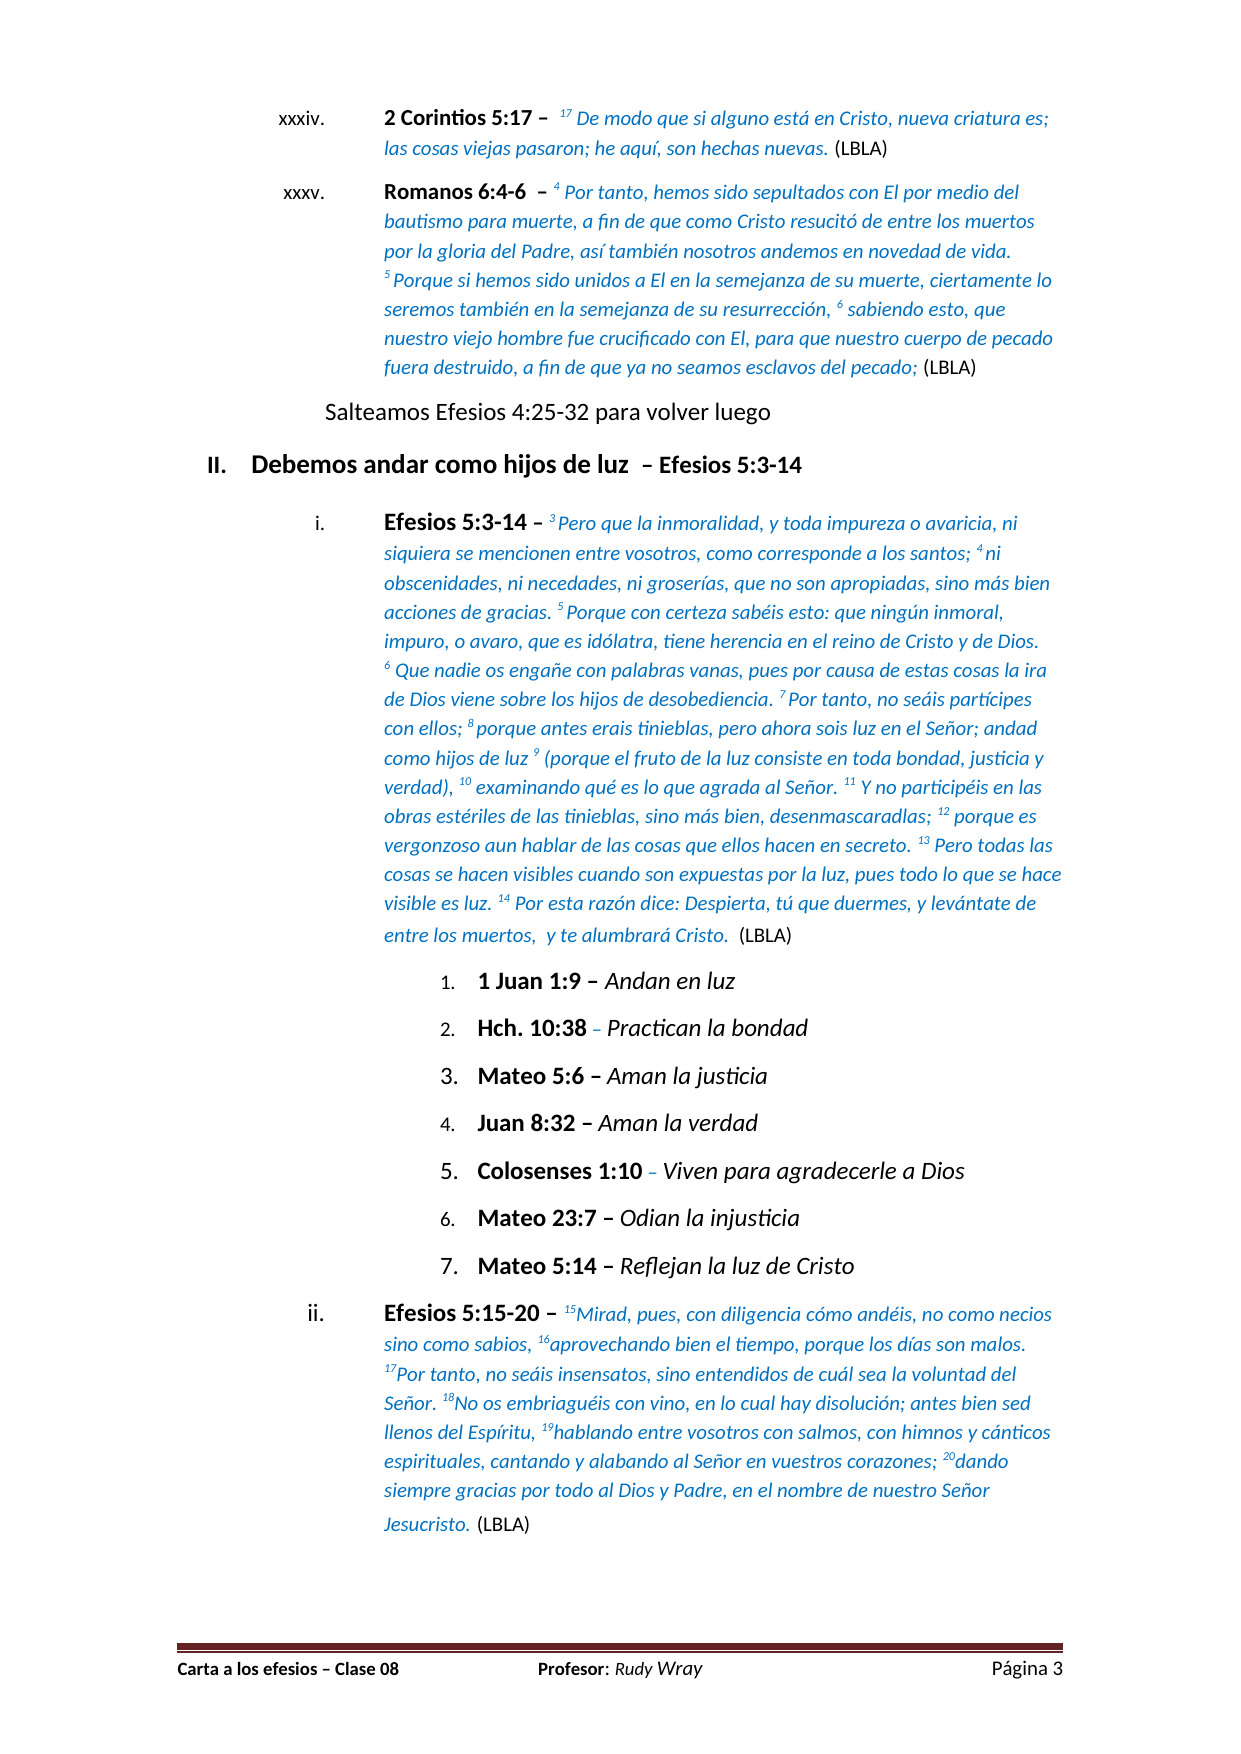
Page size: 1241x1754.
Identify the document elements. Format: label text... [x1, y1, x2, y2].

list – Practican la bondad [440, 1012, 1063, 1043]
text Salteamos para volver luego [325, 396, 1063, 427]
list – Viven para agradecerle a Dios [440, 1155, 1063, 1185]
list – Reflejan la luz de Cristo [440, 1250, 1063, 1280]
list – 3 Pero que la inmoralidad, y toda impureza o avaricia, ni siquiera se mencionen entre vosotros, como corresponde a los santos; 4 ni obscenidades, ni necedades, ni groserías, que no son apropiadas, sino más bien acciones de gracias. 5 Porque con certeza sabéis esto: que ningún inmoral, impuro, o avaro, que es idólatra, tiene herencia en el reino de Cristo y de Dios. 6 Que nadie os engañe con palabras vanas, pues por causa de estas cosas la ira de Dios viene sobre los hijos de desobediencia. 7 Por tanto, no seáis partícipes con ellos; 8 porque antes erais tinieblas, pero ahora sois luz en el Señor; andad como hijos de luz 9 (porque el fruto de la luz consiste en toda bondad, justicia y verdad), 10 examinando qué es lo que agrada al Señor. 11 Y no participéis en las obras estériles de las tinieblas, sino más bien, desenmascaradlas; 12 porque es vergonzoso aun hablar de las cosas que ellos hacen en secreto. 13 Pero todas las cosas se hacen visibles cuando son expuestas por la luz, pues todo lo que se hace visible es luz. 14 Por esta razón dice: Despierta, tú que duermes, y levántate de entre los muertos, y te alumbrará Cristo. (LBLA) [325, 506, 1063, 948]
list – Aman la verdad [440, 1107, 1063, 1138]
list – Aman la justicia [440, 1060, 1063, 1090]
list Debemos andar como hijos de luz – [207, 447, 1063, 481]
list – 17 De modo que si alguno está en Cristo, nueva criatura es; las cosas viejas pasaron; he aquí, son hechas nuevas. (LBLA) [325, 103, 1063, 161]
list – 15Mirad, pues, con diligencia cómo andéis, no como necios sino como sabios, 16aprovechando bien el tiempo, porque los días son malos. 17Por tanto, no seáis insensatos, sino entendidos de cuál sea la voluntad del Señor. 18No os embriaguéis con vino, en lo cual hay disolución; antes bien sed llenos del Espíritu, 19hablando entre vosotros con salmos, con himnos y cánticos espirituales, cantando y alabando al Señor en vuestros corazones; 20dando siempre gracias por todo al Dios y Padre, en el nombre de nuestro Señor Jesucristo. (LBLA) [325, 1297, 1063, 1538]
list – Odian la injusticia [440, 1202, 1063, 1233]
list – 4 Por tanto, hemos sido sepultados con El por medio del bautismo para muerte, a fin de que como Cristo resucitó de entre los muertos por la gloria del Padre, así también nosotros andemos en novedad de vida. 5 Porque si hemos sido unidos a El en la semejanza de su muerte, ciertamente lo seremos también en la semejanza de su resurrección, 6 sabiendo esto, que nuestro viejo hombre fue crucificado con El, para que nuestro cuerpo de pecado fuera destruido, a fin de que ya no seamos esclavos del pecado; (LBLA) [325, 177, 1063, 380]
list – Andan en luz [440, 965, 1063, 995]
